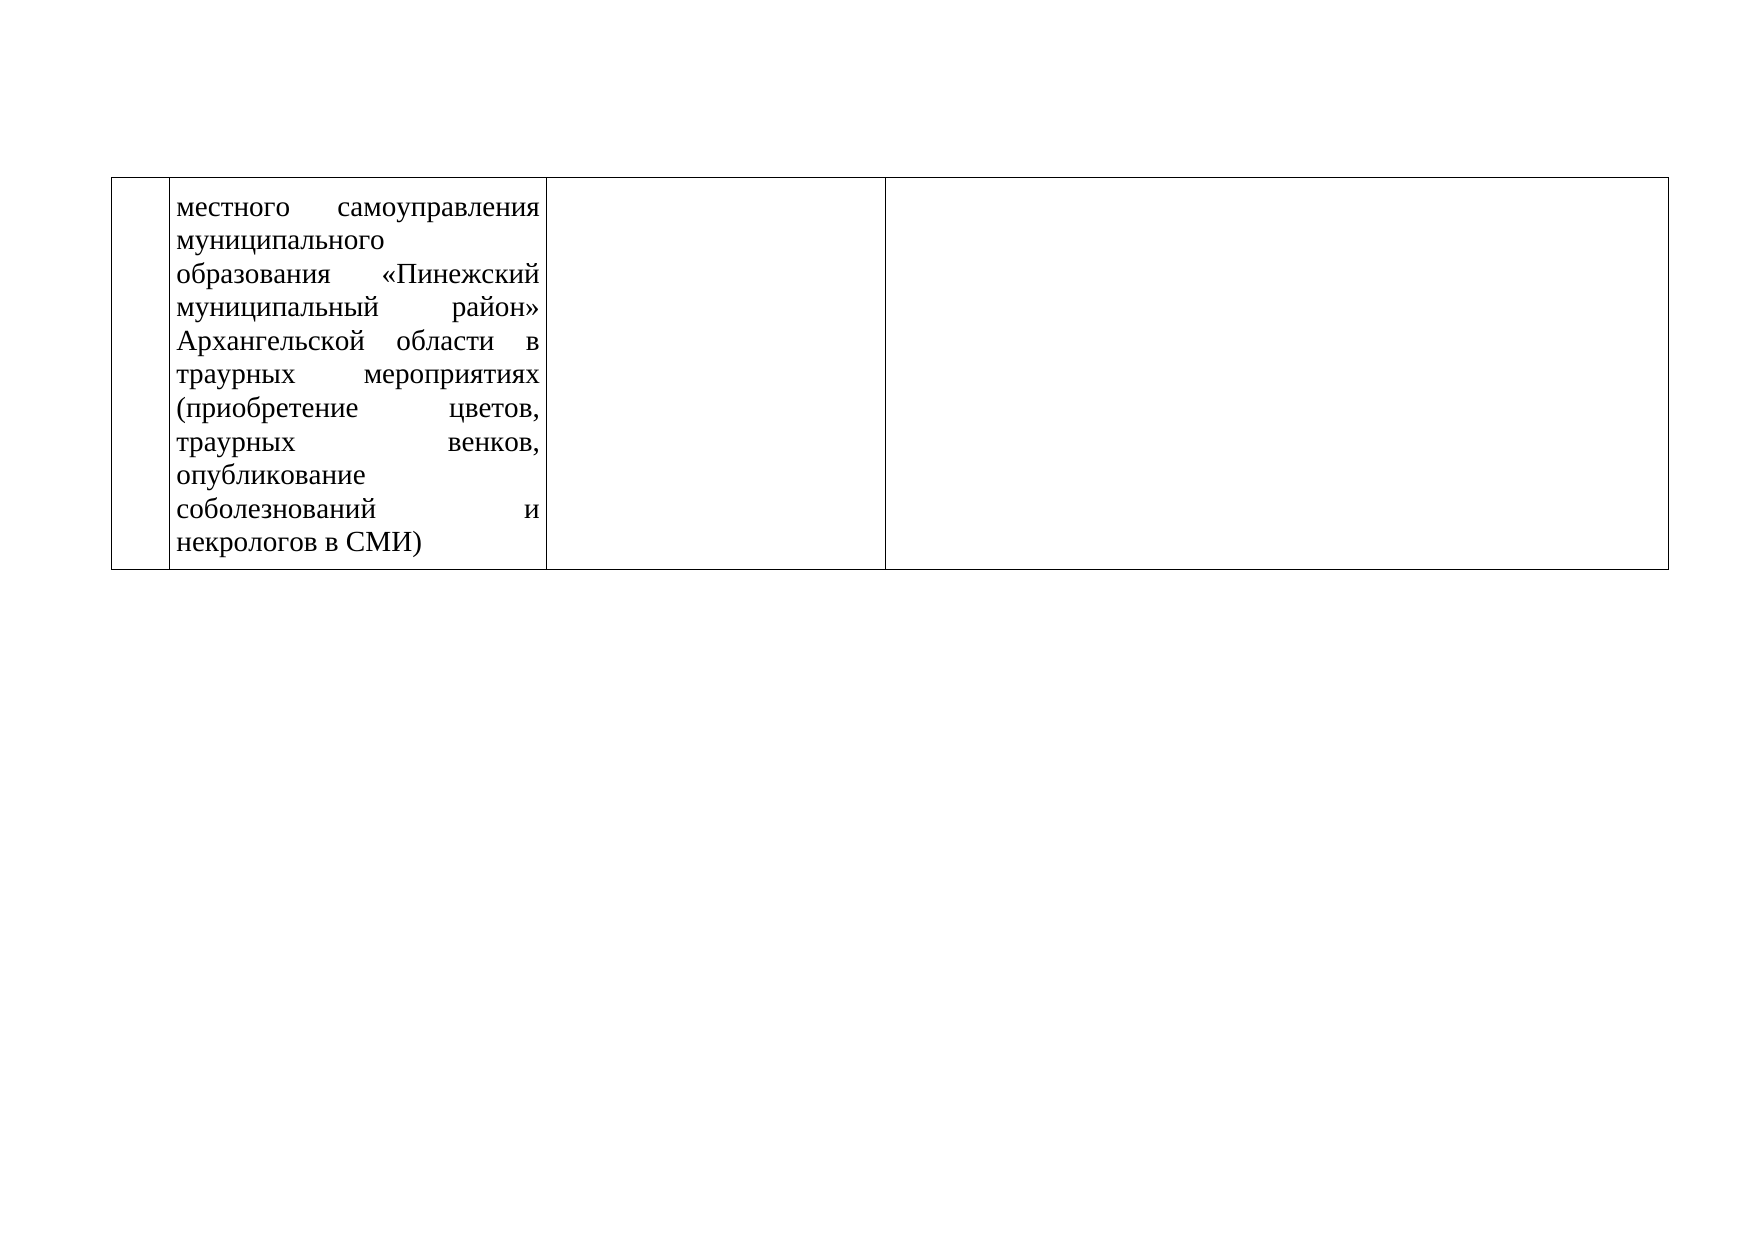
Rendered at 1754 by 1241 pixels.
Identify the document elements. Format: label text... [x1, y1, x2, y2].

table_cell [886, 178, 1668, 568]
table_cell 4 [112, 178, 169, 568]
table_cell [547, 178, 885, 568]
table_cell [170, 178, 546, 568]
